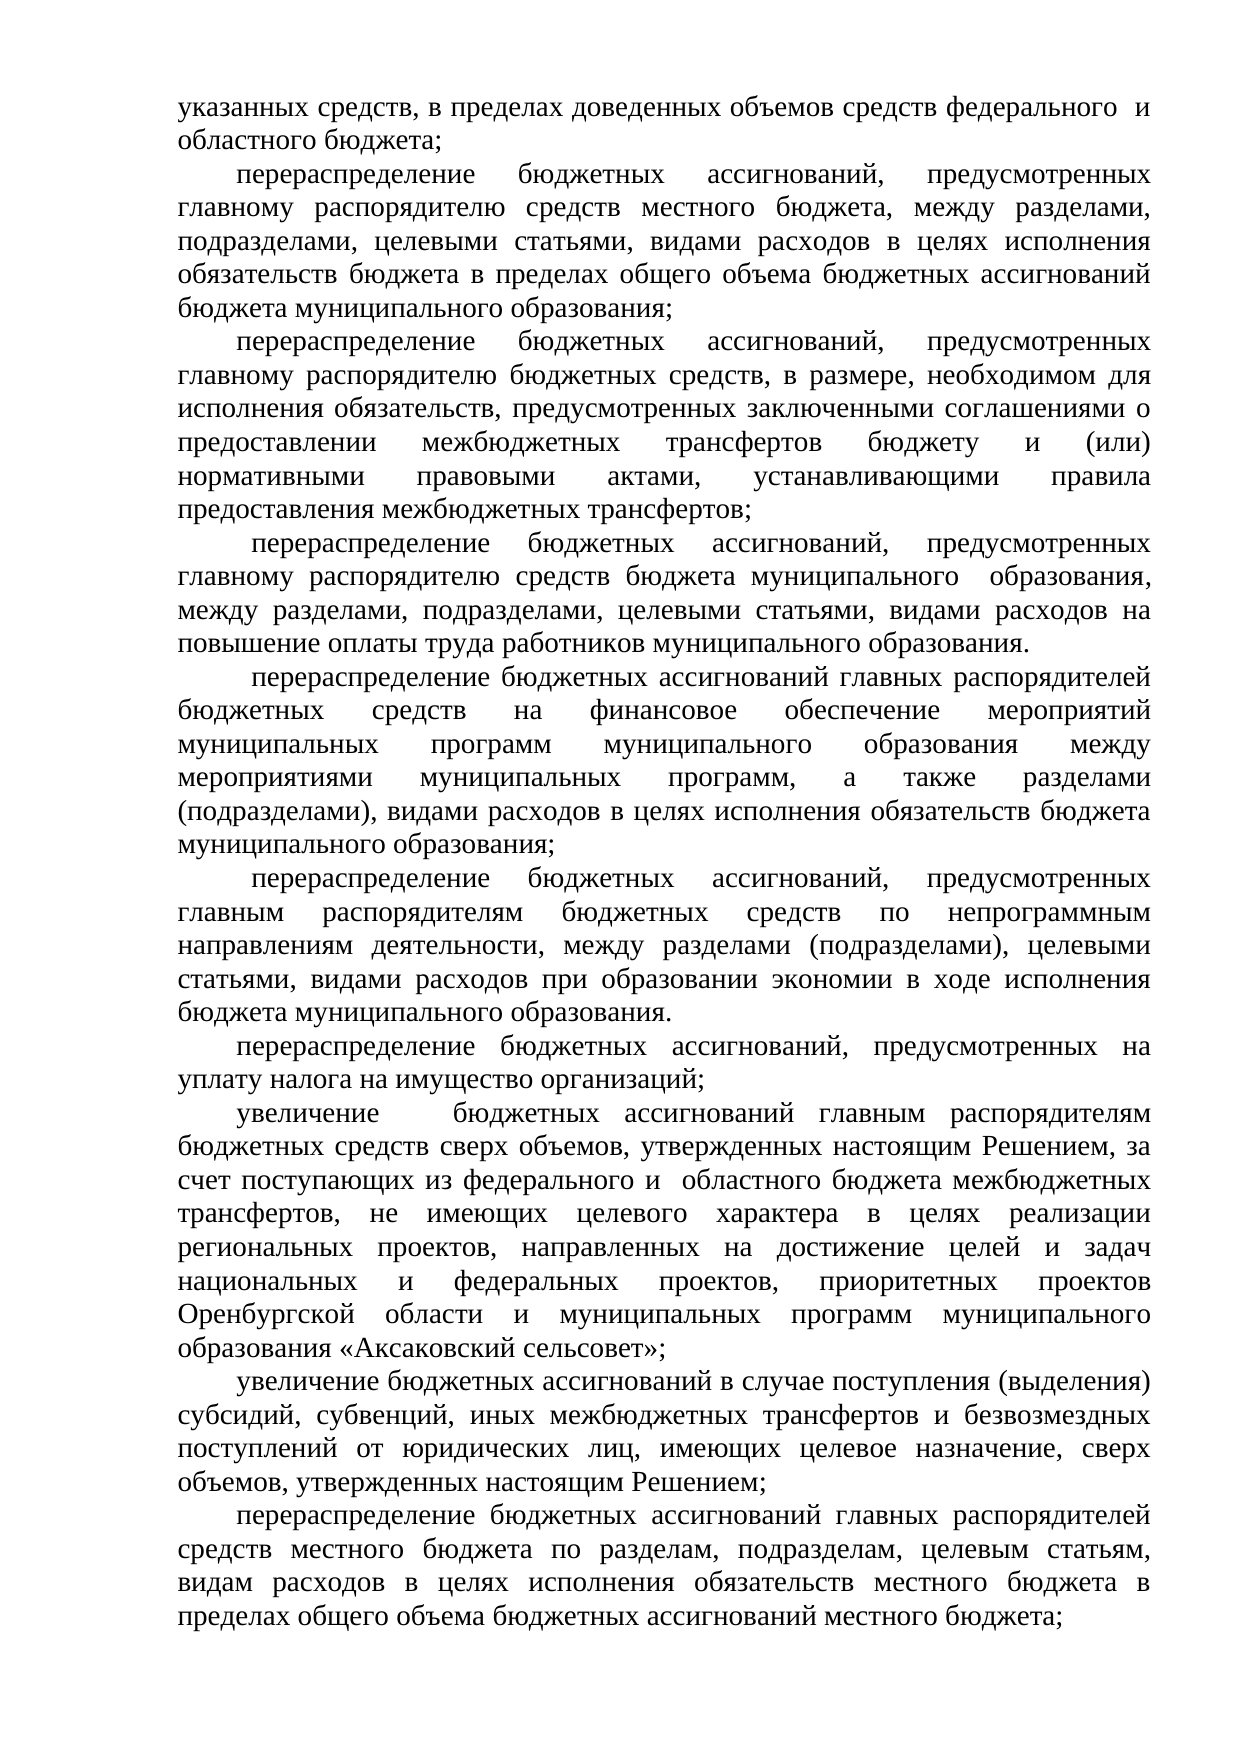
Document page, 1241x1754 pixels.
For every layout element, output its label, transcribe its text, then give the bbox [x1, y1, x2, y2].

text перераспределение бюджетных ассигнований, предусмотренных главному распорядителю бюджетных средств, в размере, необходимом для исполнения обязательств, предусмотренных заключенными соглашениями о предоставлении межбюджетных трансфертов бюджету и (или) нормативными правовыми актами, устанавливающими правила предоставления межбюджетных трансфертов; [177, 323, 1152, 525]
text увеличение бюджетных ассигнований в случае поступления (выделения) субсидий, субвенций, иных межбюджетных трансфертов и безвозмездных поступлений от юридических лиц, имеющих целевое назначение, сверх объемов, утвержденных настоящим Решением; [177, 1363, 1152, 1497]
text перераспределение бюджетных ассигнований главных распорядителей бюджетных средств на финансовое обеспечение мероприятий муниципальных программ муниципального образования между мероприятиями муниципальных программ, а также разделами (подразделами), видами расходов в целях исполнения обязательств бюджета муниципального образования; [177, 659, 1152, 860]
text перераспределение бюджетных ассигнований, предусмотренных на уплату налога на имущество организаций; [177, 1028, 1152, 1095]
text перераспределение бюджетных ассигнований, предусмотренных главным распорядителям бюджетных средств по непрограммным направлениям деятельности, между разделами (подразделами), целевыми статьями, видами расходов при образовании экономии в ходе исполнения бюджета муниципального образования. [177, 860, 1152, 1028]
text увеличение бюджетных ассигнований главным распорядителям бюджетных средств сверх объемов, утвержденных настоящим Решением, за счет поступающих из федерального и областного бюджета межбюджетных трансфертов, не имеющих целевого характера в целях реализации региональных проектов, направленных на достижение целей и задач национальных и федеральных проектов, приоритетных проектов Оренбургской области и муниципальных программ муниципального образования «Аксаковский сельсовет»; [177, 1095, 1152, 1363]
text перераспределение бюджетных ассигнований главных распорядителей средств местного бюджета по разделам, подразделам, целевым статьям, видам расходов в целях исполнения обязательств местного бюджета в пределах общего объема бюджетных ассигнований местного бюджета; [177, 1497, 1152, 1632]
text перераспределение бюджетных ассигнований, предусмотренных главному распорядителю средств бюджета муниципального образования, между разделами, подразделами, целевыми статьями, видами расходов на повышение оплаты труда работников муниципального образования. [177, 525, 1152, 659]
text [177, 89, 1152, 156]
text перераспределение бюджетных ассигнований, предусмотренных главному распорядителю средств местного бюджета, между разделами, подразделами, целевыми статьями, видами расходов в целях исполнения обязательств бюджета в пределах общего объема бюджетных ассигнований бюджета муниципального образования; [177, 156, 1152, 323]
